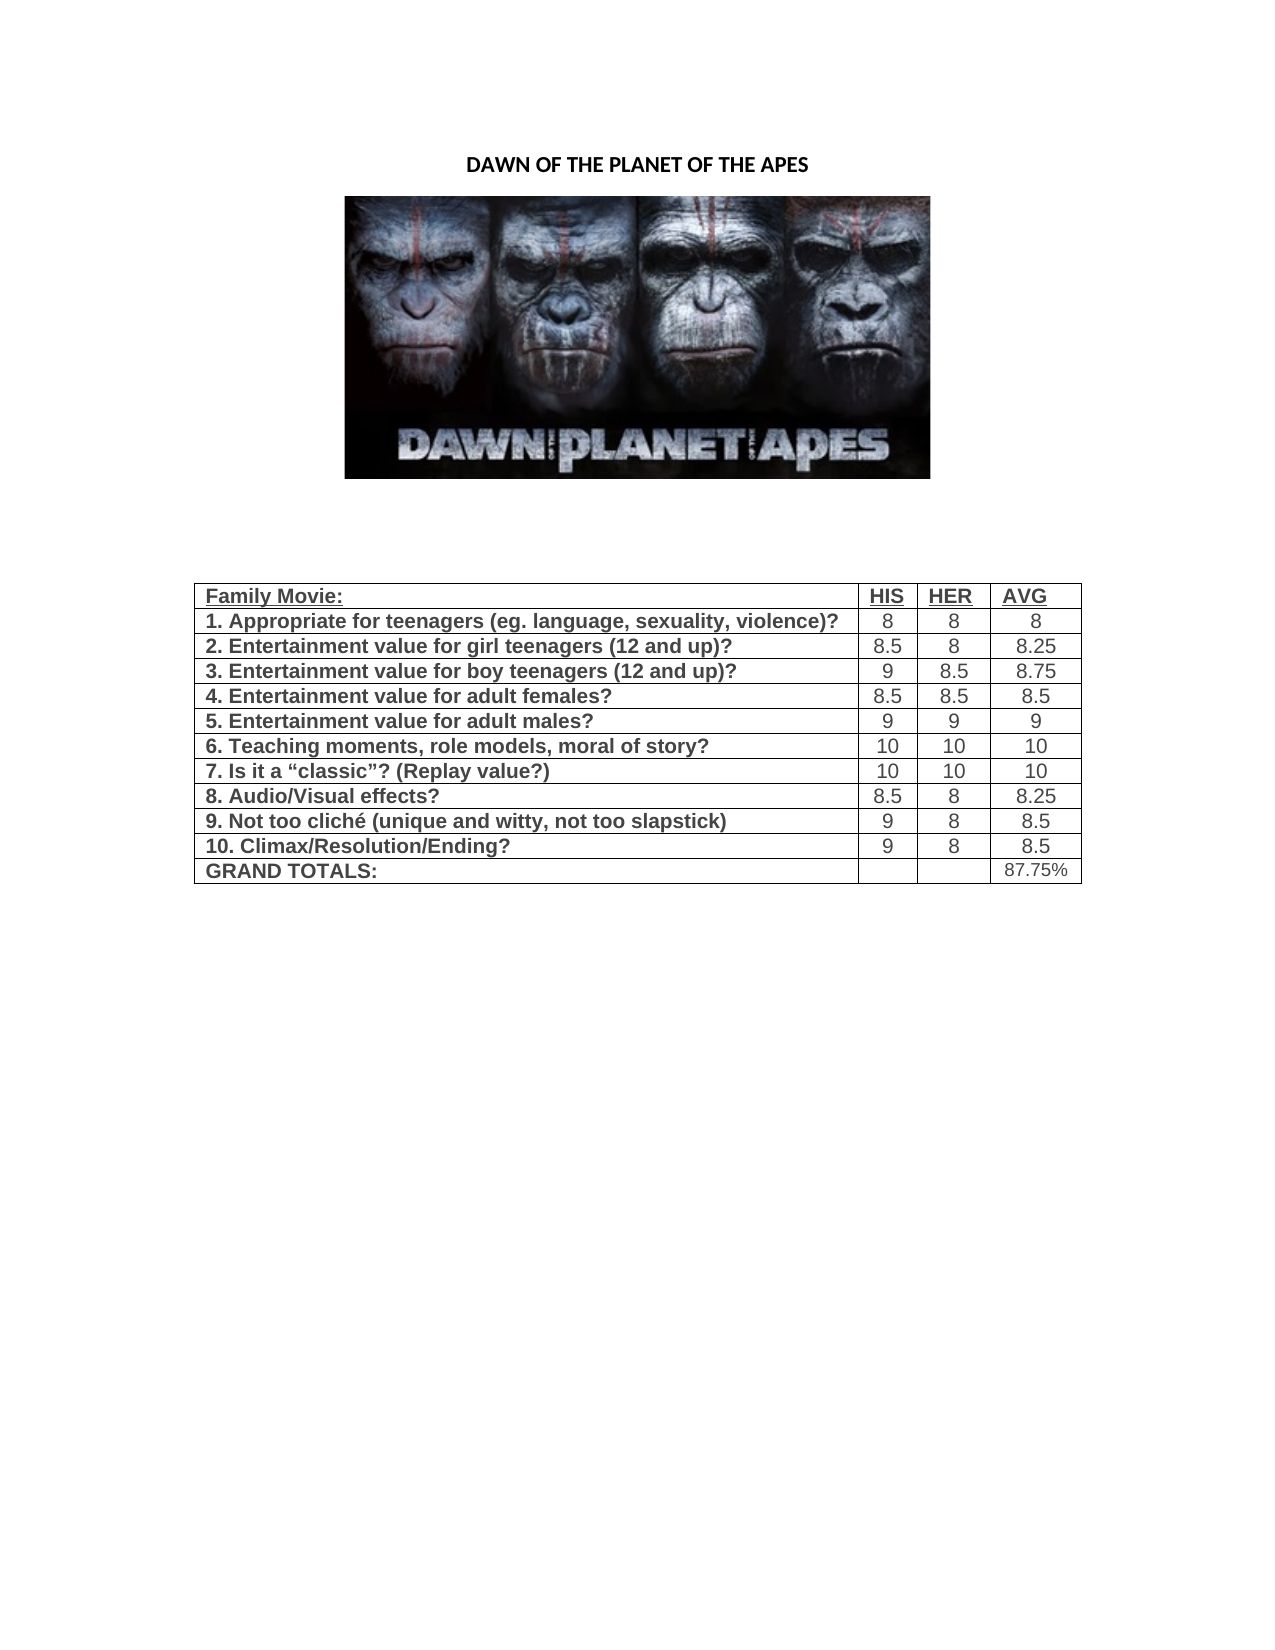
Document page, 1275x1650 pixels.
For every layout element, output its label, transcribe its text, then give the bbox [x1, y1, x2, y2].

table_cell 7. Is it a “classic”? (Replay value?) [195, 759, 858, 783]
table_cell 8.5 [991, 809, 1081, 833]
table_cell 10 [991, 759, 1081, 783]
table_cell 8.5 [859, 784, 917, 808]
table_header HER [918, 584, 990, 608]
table_cell 87.75% [991, 859, 1081, 883]
table_cell 9 [859, 659, 917, 683]
table_cell 10 [991, 734, 1081, 758]
table_cell 8 [918, 834, 990, 858]
table_cell 10 [859, 734, 917, 758]
table_cell 6. Teaching moments, role models, moral of story? [195, 734, 858, 758]
table_cell 3. Entertainment value for boy teenagers (12 and up)? [195, 659, 858, 683]
table_cell [918, 859, 990, 883]
table_cell 9 [859, 834, 917, 858]
table_cell 8.5 [991, 684, 1081, 708]
table_cell 8.25 [991, 784, 1081, 808]
table_cell 8 [918, 634, 990, 658]
table_cell 8.25 [991, 634, 1081, 658]
table_cell 8.5 [918, 659, 990, 683]
table_header HIS [859, 584, 917, 608]
table_cell 8 [991, 609, 1081, 633]
table_cell 10. Climax/Resolution/Ending? [195, 834, 858, 858]
table_cell 4. Entertainment value for adult females? [195, 684, 858, 708]
table_cell 1. Appropriate for teenagers (eg. language, sexuality, violence)? [195, 609, 858, 633]
table_cell [859, 859, 917, 883]
table_cell 9 [991, 709, 1081, 733]
table_cell 8. Audio/Visual effects? [195, 784, 858, 808]
table_cell 8.5 [859, 634, 917, 658]
table_cell 5. Entertainment value for adult males? [195, 709, 858, 733]
table_cell 8 [859, 609, 917, 633]
table_cell 8 [918, 609, 990, 633]
table_cell 9 [859, 809, 917, 833]
table_header Family Movie: [195, 584, 858, 608]
table_cell 10 [918, 734, 990, 758]
table_cell 2. Entertainment value for girl teenagers (12 and up)? [195, 634, 858, 658]
table_cell 8.5 [859, 684, 917, 708]
table_cell 9. Not too cliché (unique and witty, not too slapstick) [195, 809, 858, 833]
text DAWN OF THE PLANET OF THE APES [150, 150, 1125, 178]
table_cell 8 [918, 809, 990, 833]
table_header AVG [991, 584, 1081, 608]
table_cell 8.5 [991, 834, 1081, 858]
picture [344, 196, 931, 479]
table_cell GRAND TOTALS: [195, 859, 858, 883]
table_cell 8.5 [918, 684, 990, 708]
table_cell 8 [918, 784, 990, 808]
table_cell 9 [918, 709, 990, 733]
table_cell 10 [859, 759, 917, 783]
table_cell 10 [918, 759, 990, 783]
table_cell 9 [859, 709, 917, 733]
table_cell 8.75 [991, 659, 1081, 683]
